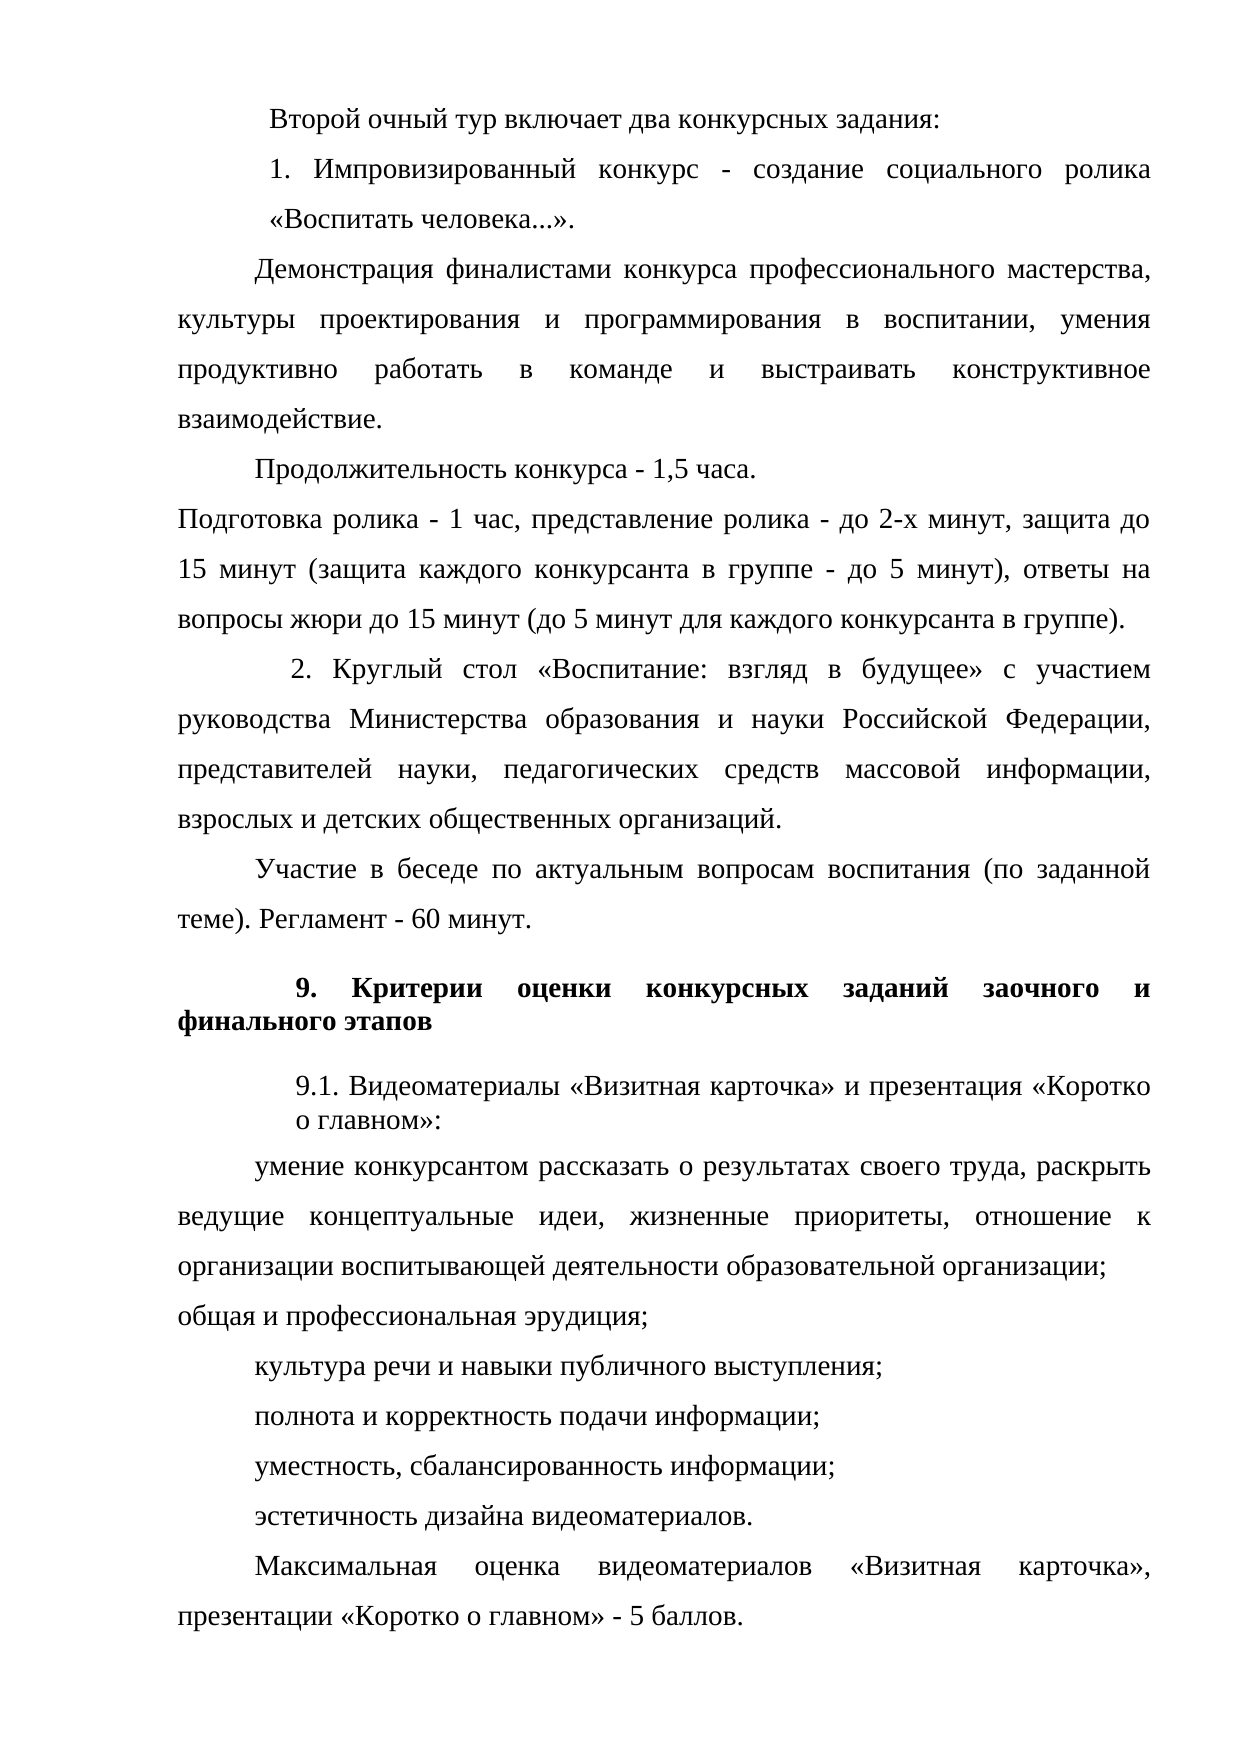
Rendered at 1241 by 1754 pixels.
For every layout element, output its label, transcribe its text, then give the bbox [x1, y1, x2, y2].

text Второй очный тур включает два конкурсных задания: [219, 89, 1152, 139]
text полнота и корректность подачи информации; [177, 1385, 1152, 1435]
text 9.1. Видеоматериалы «Визитная карточка» и презентация «Коротко о главном»: [295, 1068, 1152, 1135]
text 2. Круглый стол «Воспитание: взгляд в будущее» с участием руководства Министерства образования и науки Российской Федерации, представителей науки, педагогических средств массовой информации, взрослых и детских общественных организаций. [177, 639, 1152, 839]
text Подготовка ролика - 1 час, представление ролика - до 2-х минут, защита до 15 минут (защита каждого конкурсанта в группе - до 5 минут), ответы на вопросы жюри до 15 минут (до 5 минут для каждого конкурсанта в группе). [177, 489, 1152, 639]
text уместность, сбалансированность информации; [177, 1435, 1152, 1485]
text Участие в беседе по актуальным вопросам воспитания (по заданной теме). Регламент - 60 минут. [177, 839, 1152, 939]
text Демонстрация финалистами конкурса профессионального мастерства, культуры проектирования и программирования в воспитании, умения продуктивно работать в команде и выстраивать конструктивное взаимодействие. [177, 239, 1152, 439]
text Максимальная оценка видеоматериалов «Визитная карточка», презентации «Коротко о главном» - 5 баллов. [177, 1535, 1152, 1635]
text умение конкурсантом рассказать о результатах своего труда, раскрыть ведущие концептуальные идеи, жизненные приоритеты, отношение к организации воспитывающей деятельности образовательной организации; [177, 1135, 1152, 1285]
text 1. Импровизированный конкурс - создание социального ролика «Воспитать человека...». [269, 139, 1152, 239]
text эстетичность дизайна видеоматериалов. [177, 1485, 1152, 1535]
text культура речи и навыки публичного выступления; [177, 1335, 1152, 1385]
text Продолжительность конкурса - 1,5 часа. [177, 439, 1152, 489]
text общая и профессиональная эрудиция; [177, 1285, 1152, 1335]
text 9. Критерии оценки конкурсных заданий заочного и финального этапов [177, 970, 1152, 1037]
